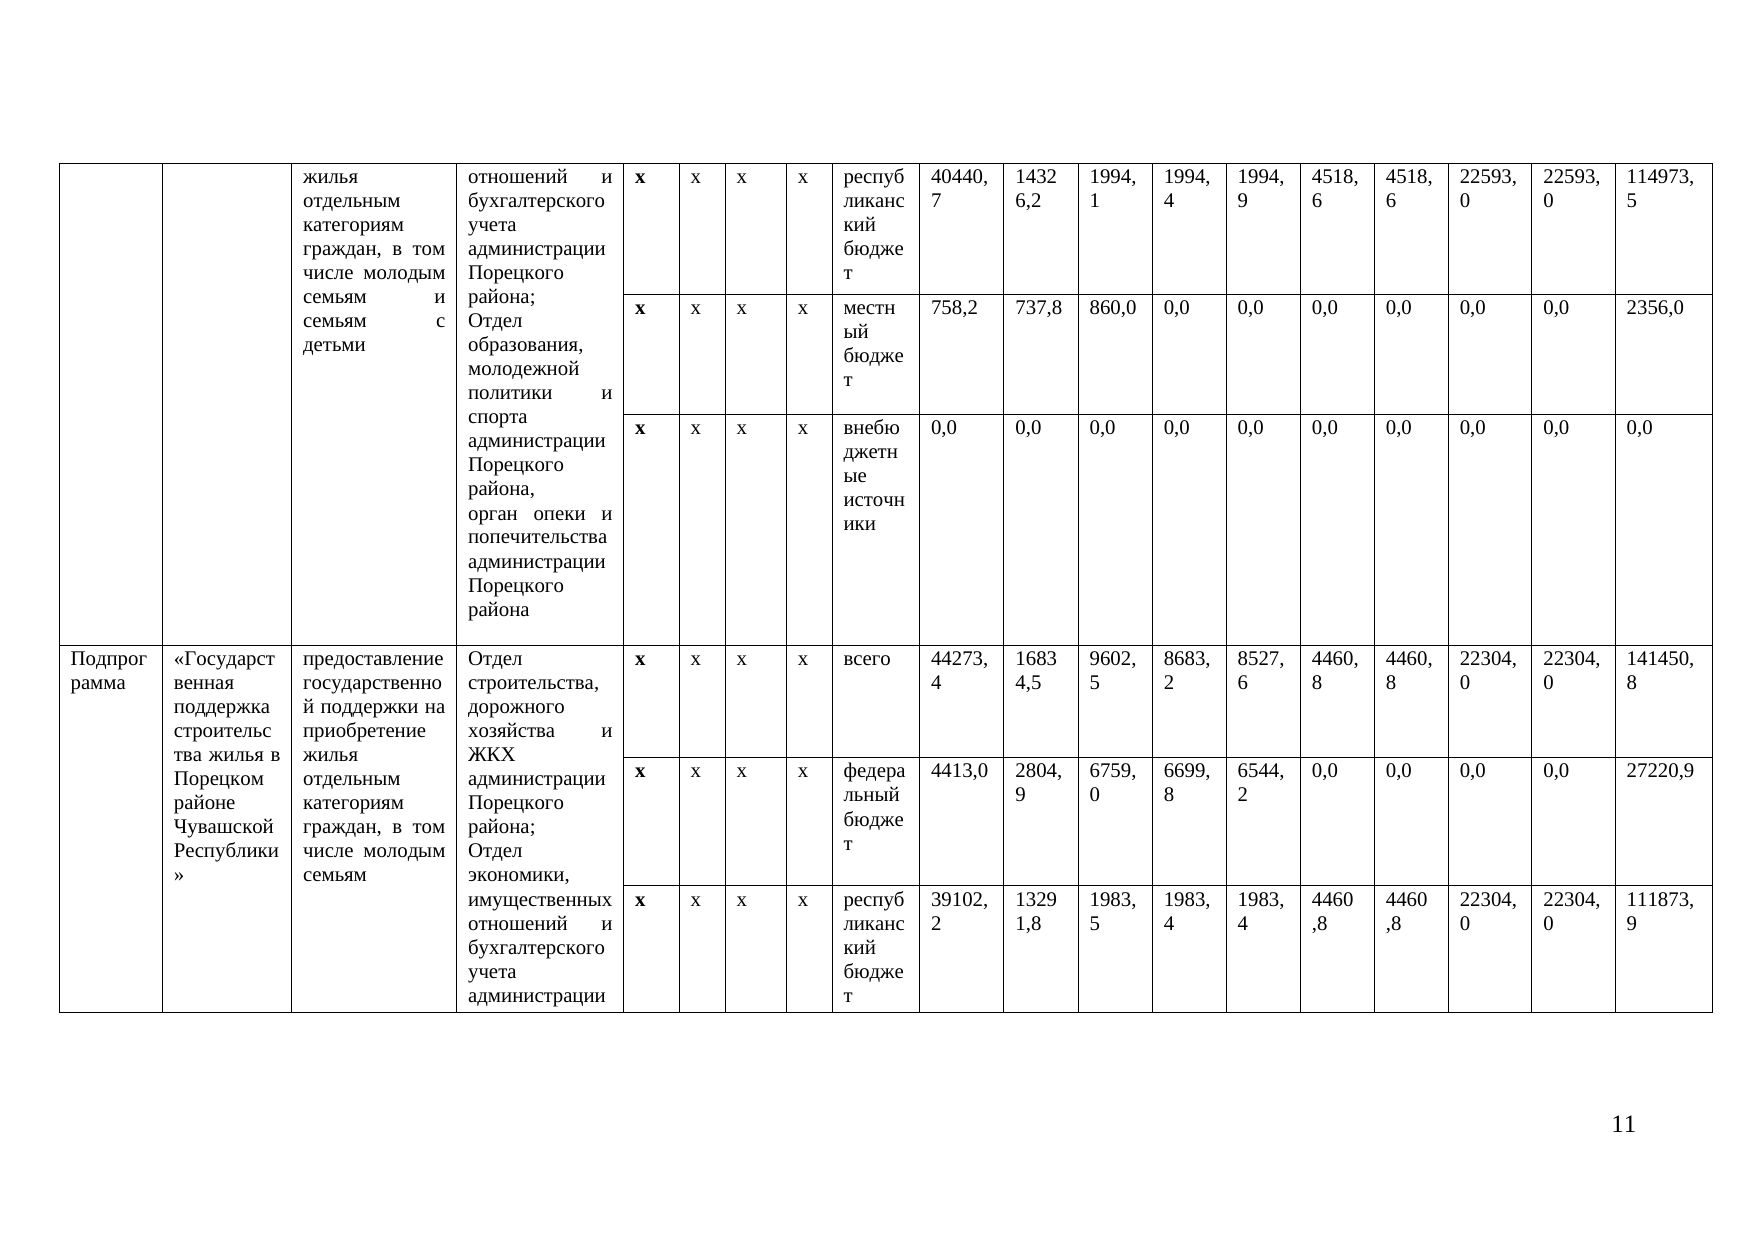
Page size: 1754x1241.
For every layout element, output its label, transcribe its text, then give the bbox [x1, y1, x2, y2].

table_cell предоставление государственной поддержки на приобретение жилья отдельным категориям граждан, в том числе молодым семьям [292, 646, 456, 1012]
table_cell х [787, 415, 832, 645]
table_cell 0,0 [920, 415, 1003, 645]
table_cell 40440,7 [920, 164, 1003, 294]
table_cell республиканский бюджет [833, 164, 919, 294]
table_cell 0,0 [1227, 295, 1300, 414]
table_cell х [680, 758, 725, 885]
table_cell х [624, 886, 679, 1012]
table_cell 1994,9 [1227, 164, 1300, 294]
table_cell 1983,4 [1153, 886, 1226, 1012]
table_cell х [624, 758, 679, 885]
table_cell х [680, 415, 725, 645]
table_cell 14326,2 [1004, 164, 1078, 294]
table_cell 4460,8 [1375, 646, 1448, 757]
table_cell 4518,6 [1375, 164, 1448, 294]
table_cell х [680, 295, 725, 414]
table_cell х [624, 415, 679, 645]
table_cell х [787, 295, 832, 414]
table_cell 111873,9 [1616, 886, 1712, 1012]
table_cell Подпрограмма [60, 646, 162, 1012]
table_cell 0,0 [1301, 295, 1374, 414]
table_cell республиканский бюджет [833, 886, 919, 1012]
table_cell 22593,0 [1449, 164, 1531, 294]
table_cell 0,0 [1449, 415, 1531, 645]
table_cell 8527,6 [1227, 646, 1300, 757]
table_cell х [726, 646, 786, 757]
table_cell 860,0 [1079, 295, 1152, 414]
table_cell 0,0 [1301, 758, 1374, 885]
table_cell 0,0 [1004, 415, 1078, 645]
table_cell Отдел строительства, дорожного хозяйства и ЖКХ администрации Порецкого района; Отдел экономики, имущественных отношений и бухгалтерского учета администрации Порецкого района; Отдел образования, молодежной политики и спорта администрации Порецкого района, орган опеки и попечительства администрации Порецкого района [457, 646, 623, 1012]
table_cell внебюджетные источники [833, 415, 919, 645]
table_cell 0,0 [1532, 295, 1615, 414]
table_cell всего [833, 646, 919, 757]
table_cell х [726, 415, 786, 645]
table_cell 737,8 [1004, 295, 1078, 414]
table_cell 0,0 [1616, 415, 1712, 645]
table_cell х [624, 295, 679, 414]
table_cell 2804,9 [1004, 758, 1078, 885]
table_cell х [787, 758, 832, 885]
table_cell федеральный бюджет [833, 758, 919, 885]
table_cell х [680, 164, 725, 294]
table_cell 0,0 [1532, 415, 1615, 645]
table_cell 13291,8 [1004, 886, 1078, 1012]
table_cell 0,0 [1227, 415, 1300, 645]
table_cell 0,0 [1153, 295, 1226, 414]
table_cell 4460,8 [1301, 646, 1374, 757]
table_cell 22304,0 [1449, 646, 1531, 757]
table_cell 4460 ,8 [1301, 886, 1374, 1012]
table_cell х [787, 886, 832, 1012]
table_cell х [787, 164, 832, 294]
table_cell 1983,4 [1227, 886, 1300, 1012]
table_cell х [726, 295, 786, 414]
table_cell 0,0 [1375, 295, 1448, 414]
table_cell 0,0 [1375, 415, 1448, 645]
table_cell 8683,2 [1153, 646, 1226, 757]
table_cell 22593,0 [1532, 164, 1615, 294]
table_cell 0,0 [1153, 415, 1226, 645]
table_cell 758,2 [920, 295, 1003, 414]
table_cell 2356,0 [1616, 295, 1712, 414]
table_cell 39102,2 [920, 886, 1003, 1012]
table_cell 0,0 [1449, 295, 1531, 414]
table_cell 6544,2 [1227, 758, 1300, 885]
table_cell 1994,1 [1079, 164, 1152, 294]
table_cell 0,0 [1375, 758, 1448, 885]
table_cell 4518,6 [1301, 164, 1374, 294]
table_cell х [624, 646, 679, 757]
table_cell 22304,0 [1532, 886, 1615, 1012]
table_cell х [726, 164, 786, 294]
table_cell 4460 ,8 [1375, 886, 1448, 1012]
table_cell 4413,0 [920, 758, 1003, 885]
table_cell 141450,8 [1616, 646, 1712, 757]
table_cell местный бюджет [833, 295, 919, 414]
table_cell 6699,8 [1153, 758, 1226, 885]
table_cell х [787, 646, 832, 757]
table_cell 16834,5 [1004, 646, 1078, 757]
table_cell 0,0 [1079, 415, 1152, 645]
table_cell х [680, 646, 725, 757]
table_cell х [624, 164, 679, 294]
table_cell 22304,0 [1532, 646, 1615, 757]
table_cell 6759,0 [1079, 758, 1152, 885]
table_cell х [726, 758, 786, 885]
table_cell 114973,5 [1616, 164, 1712, 294]
table_cell 1994,4 [1153, 164, 1226, 294]
table_cell 0,0 [1532, 758, 1615, 885]
table_cell «Государственная поддержка строительства жилья в Порецком районе Чувашской Республики» [163, 646, 291, 1012]
table_cell х [680, 886, 725, 1012]
table_cell 0,0 [1449, 758, 1531, 885]
table_cell 22304,0 [1449, 886, 1531, 1012]
table_cell 27220,9 [1616, 758, 1712, 885]
table_cell 44273,4 [920, 646, 1003, 757]
table_cell х [726, 886, 786, 1012]
table_cell 0,0 [1301, 415, 1374, 645]
table_cell 9602,5 [1079, 646, 1152, 757]
table_cell 1983,5 [1079, 886, 1152, 1012]
